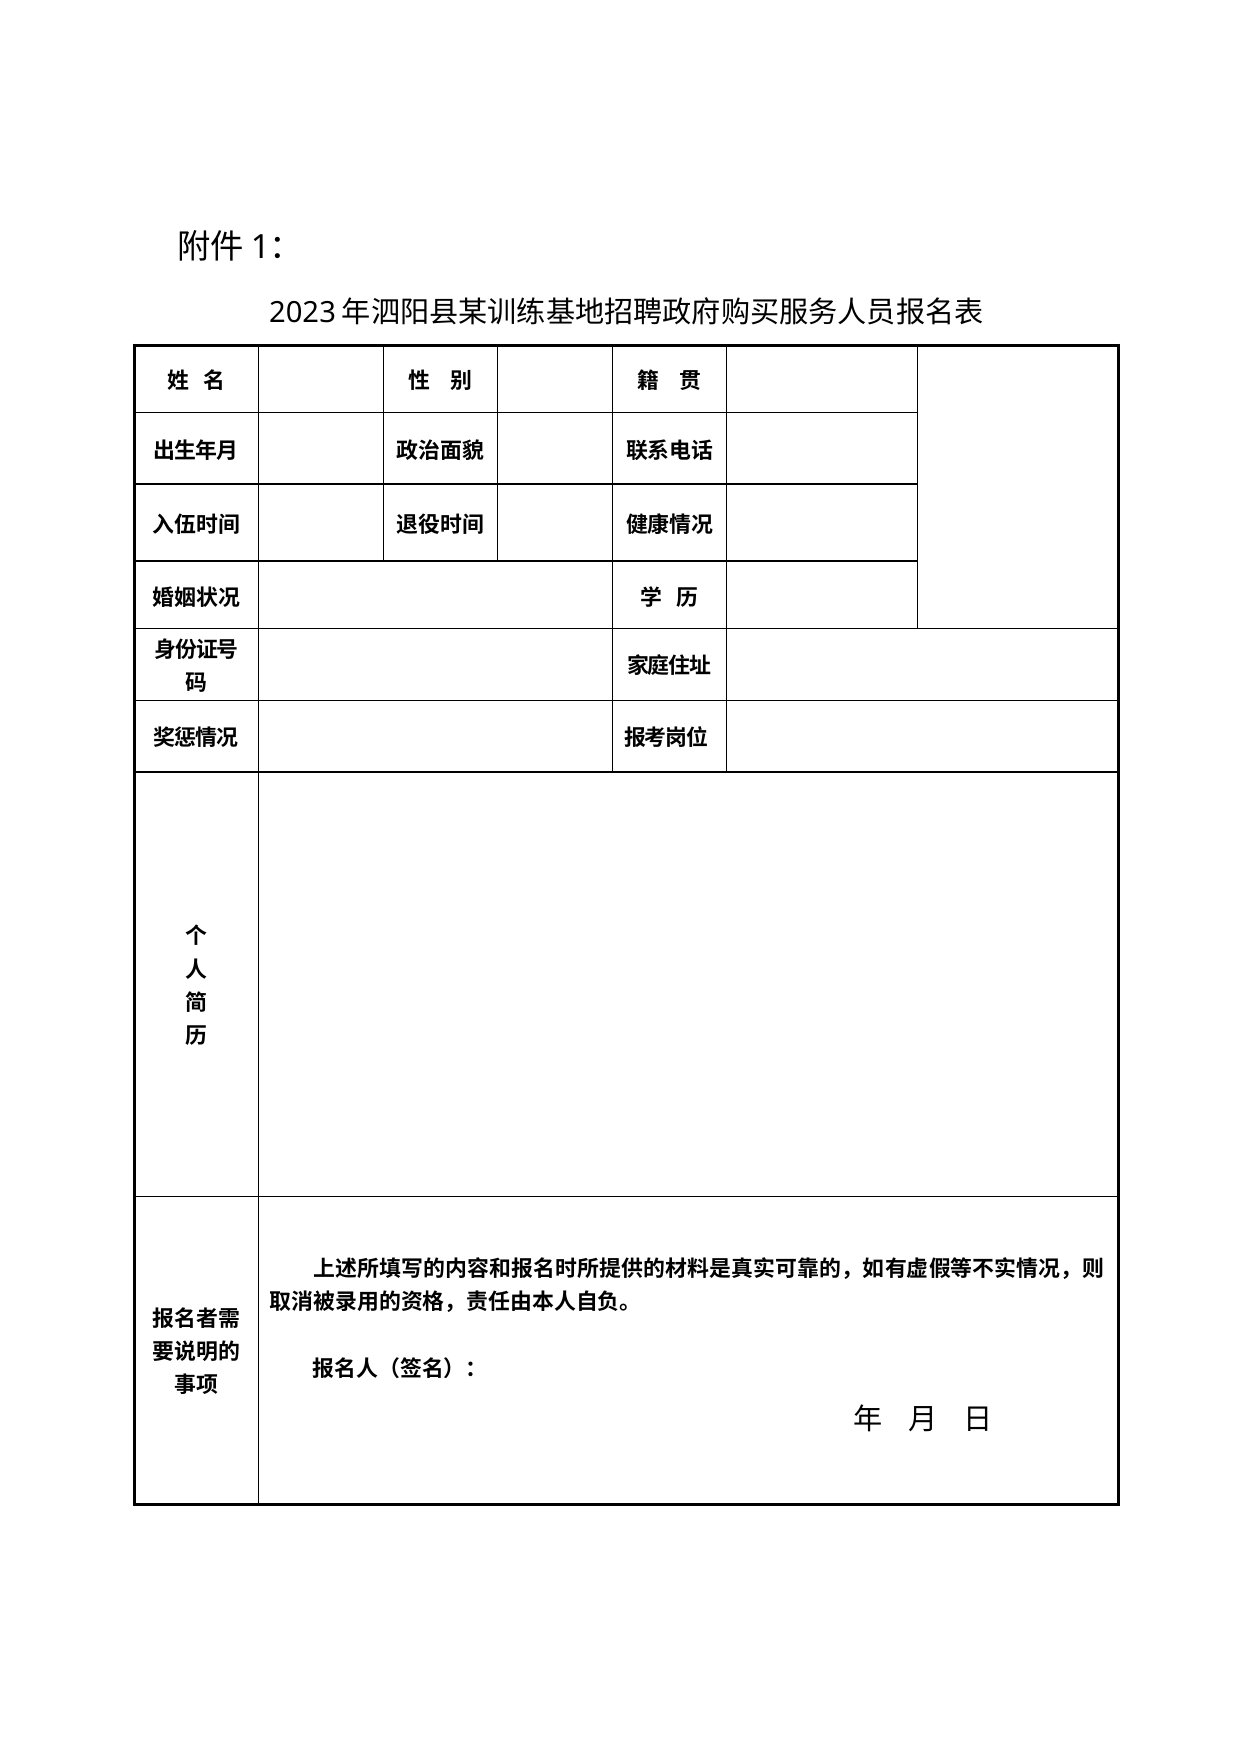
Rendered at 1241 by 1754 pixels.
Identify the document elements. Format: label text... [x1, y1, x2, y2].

table_cell [259, 485, 383, 560]
table_cell 个 人 简 历 [136, 773, 258, 1196]
table_cell [727, 413, 917, 483]
table_cell 出生年月 [136, 413, 258, 483]
table_cell [259, 413, 383, 483]
table_header [259, 347, 383, 412]
table_cell [498, 413, 612, 483]
table_cell 奖惩情况 [136, 701, 258, 771]
table_cell [727, 485, 917, 560]
table_cell 政治面貌 [384, 413, 497, 483]
table_cell 家庭住址 [613, 629, 726, 700]
table_cell 报考岗位 [613, 701, 726, 771]
table_header 姓 名 [136, 347, 258, 412]
table_header 籍 贯 [613, 347, 726, 412]
table_cell 入伍时间 [136, 485, 258, 560]
table_cell 身份证号码 [136, 629, 258, 700]
table_cell 婚姻状况 [136, 562, 258, 628]
table_cell [259, 629, 612, 700]
text 附件1： [177, 211, 1075, 277]
text 2023年泗阳县某训练基地招聘政府购买服务人员报名表 [177, 277, 1075, 343]
table_cell 报名者需要说明的事项 [136, 1197, 258, 1503]
table_header [498, 347, 612, 412]
table_cell [259, 562, 612, 628]
table_cell 上述所填写的内容和报名时所提供的材料是真实可靠的，如有虚假等不实情况，则取消被录用的资格，责任由本人自负。 报名人（签名）： 年 月 日 [259, 1197, 1117, 1503]
table_header [918, 347, 1117, 628]
table_cell [498, 485, 612, 560]
table_cell 退役时间 [384, 485, 497, 560]
table_cell [727, 562, 917, 628]
table_cell 联系电话 [613, 413, 726, 483]
table_cell [259, 773, 1117, 1196]
table_cell 健康情况 [613, 485, 726, 560]
table_cell [259, 701, 612, 771]
table_header 性 别 [384, 347, 497, 412]
table_header [727, 347, 917, 412]
table_cell 学 历 [613, 562, 726, 628]
table_cell [727, 701, 1117, 771]
table_cell [727, 629, 1117, 700]
